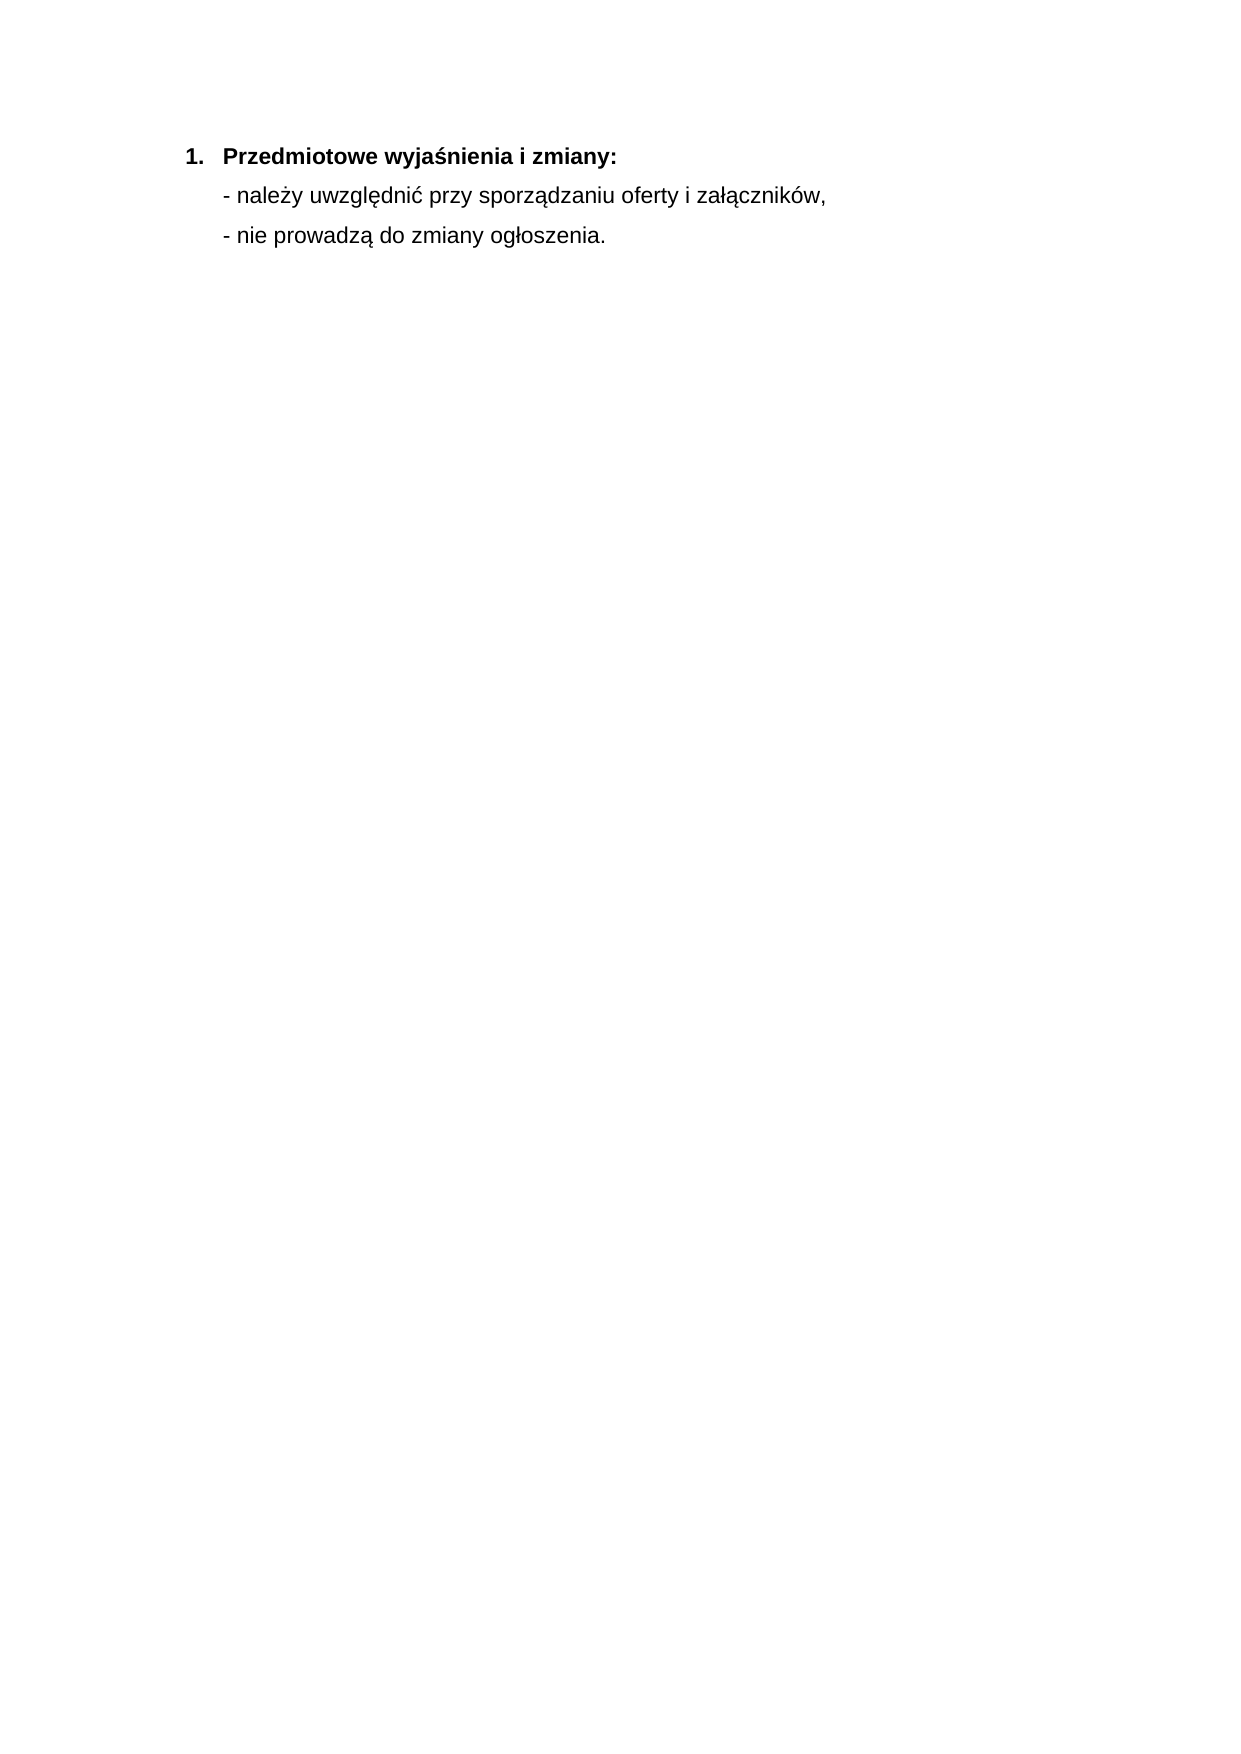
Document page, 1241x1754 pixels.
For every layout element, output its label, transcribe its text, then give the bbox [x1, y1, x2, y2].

list Przedmiotowe wyjaśnienia i zmiany: [185, 143, 1093, 169]
list - nie prowadzą do zmiany ogłoszenia. [223, 222, 1093, 248]
list - należy uwzględnić przy sporządzaniu oferty i załączników, [223, 182, 1093, 209]
